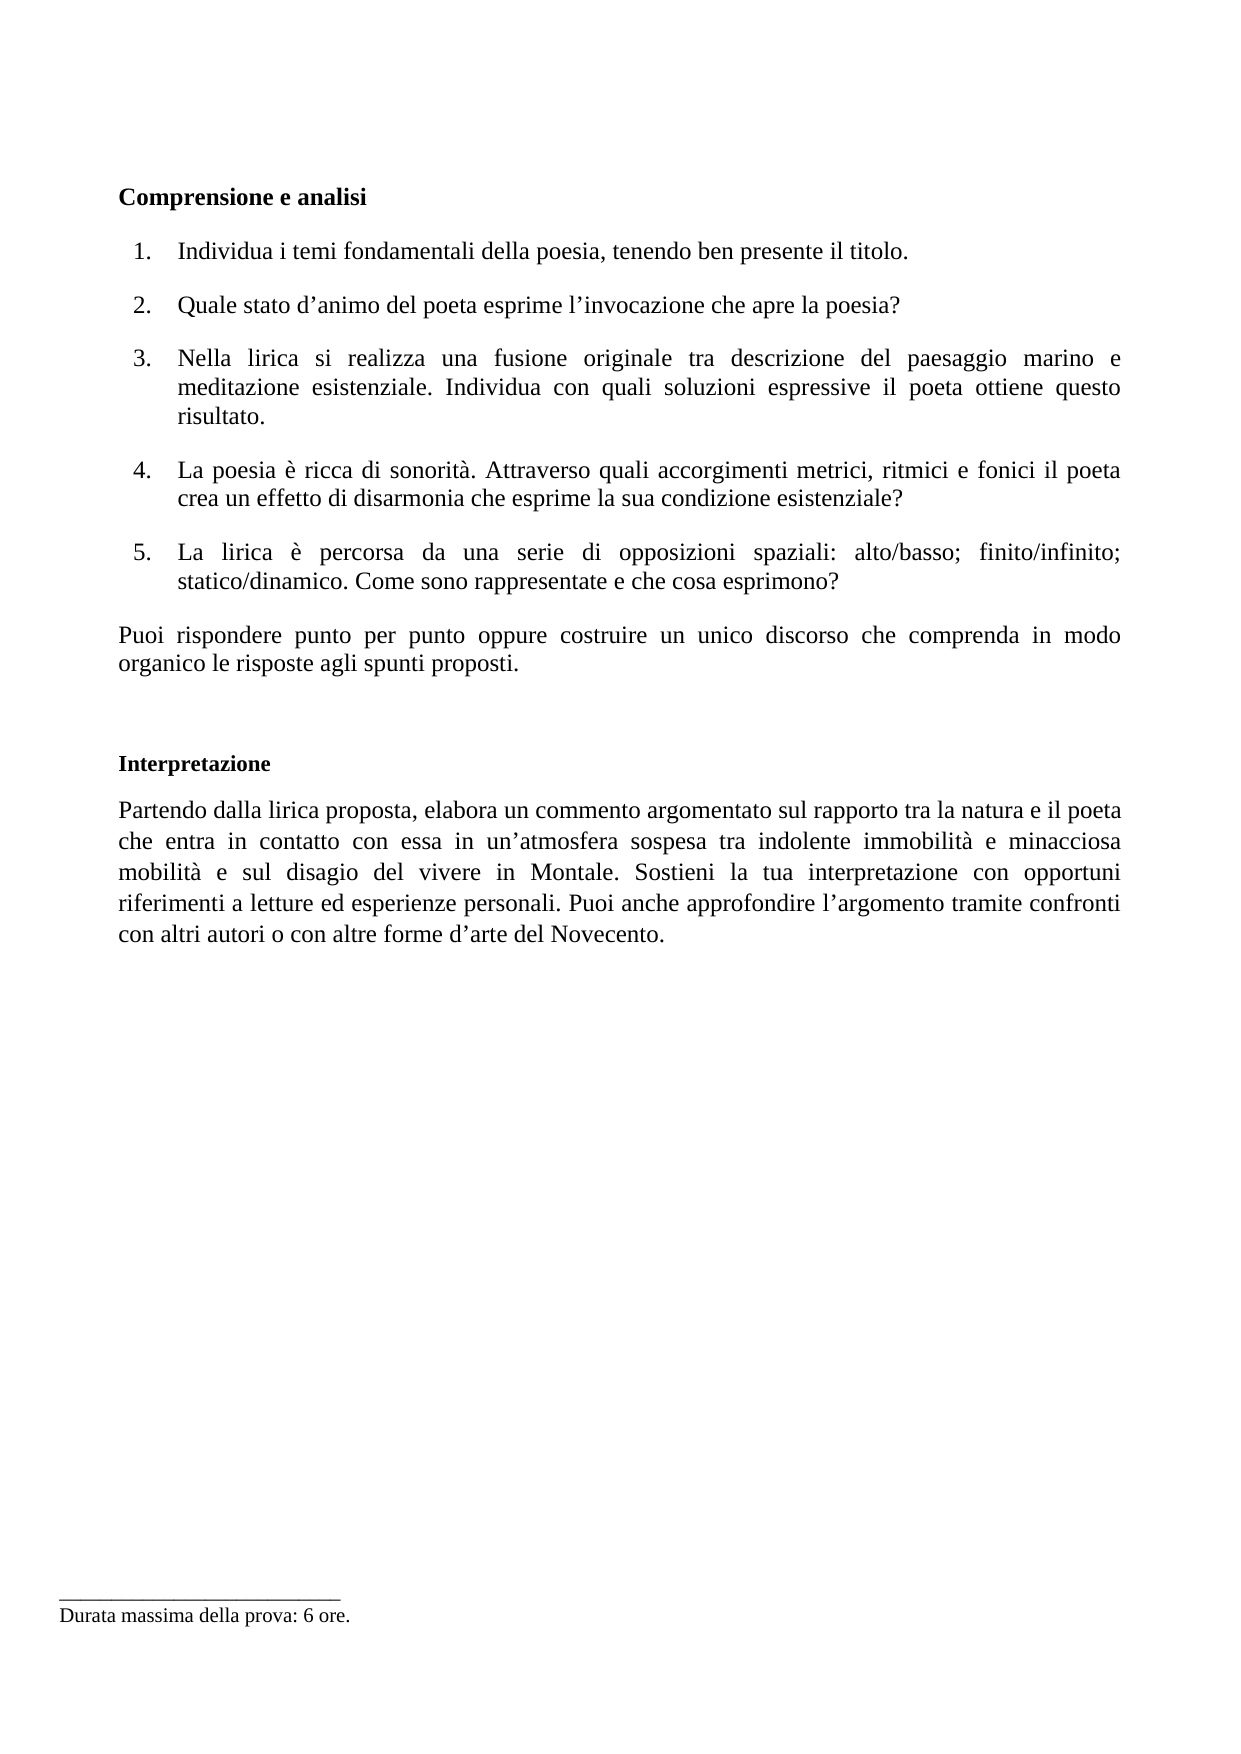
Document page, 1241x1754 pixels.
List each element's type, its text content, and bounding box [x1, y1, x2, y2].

text ___________________________ [59, 1579, 1137, 1603]
list Nella lirica si realizza una fusione originale tra descrizione del paesaggio marino e meditazione esistenziale. Individua con quali soluzioni espressive il poeta ottiene questo risultato. [133, 343, 1122, 430]
text Durata massima della prova: 6 ore. [59, 1603, 1137, 1627]
list La lirica è percorsa da una serie di opposizioni spaziali: alto/basso; finito/infinito; statico/dinamico. Come sono rappresentate e che cosa esprimono? [133, 537, 1122, 595]
text Partendo dalla lirica proposta, elabora un commento argomentato sul rapporto tra la natura e il poeta che entra in contatto con essa in un’atmosfera sospesa tra indolente immobilità e minacciosa mobilità e sul disagio del vivere in Montale. Sostieni la tua interpretazione con opportuni riferimenti a letture ed esperienze personali. Puoi anche approfondire l’argomento tramite confronti con altri autori o con altre forme d’arte del Novecento. [118, 795, 1122, 948]
text Interpretazione [118, 750, 1122, 776]
text Puoi rispondere punto per punto oppure costruire un unico discorso che comprenda in modo organico le risposte agli spunti proposti. [118, 620, 1122, 677]
list Individua i temi fondamentali della poesia, tenendo ben presente il titolo. [133, 236, 1122, 265]
list La poesia è ricca di sonorità. Attraverso quali accorgimenti metrici, ritmici e fonici il poeta crea un effetto di disarmonia che esprime la sua condizione esistenziale? [133, 455, 1122, 512]
text Comprensione e analisi [118, 182, 1122, 211]
list Quale stato d’animo del poeta esprime l’invocazione che apre la poesia? [133, 290, 1122, 318]
